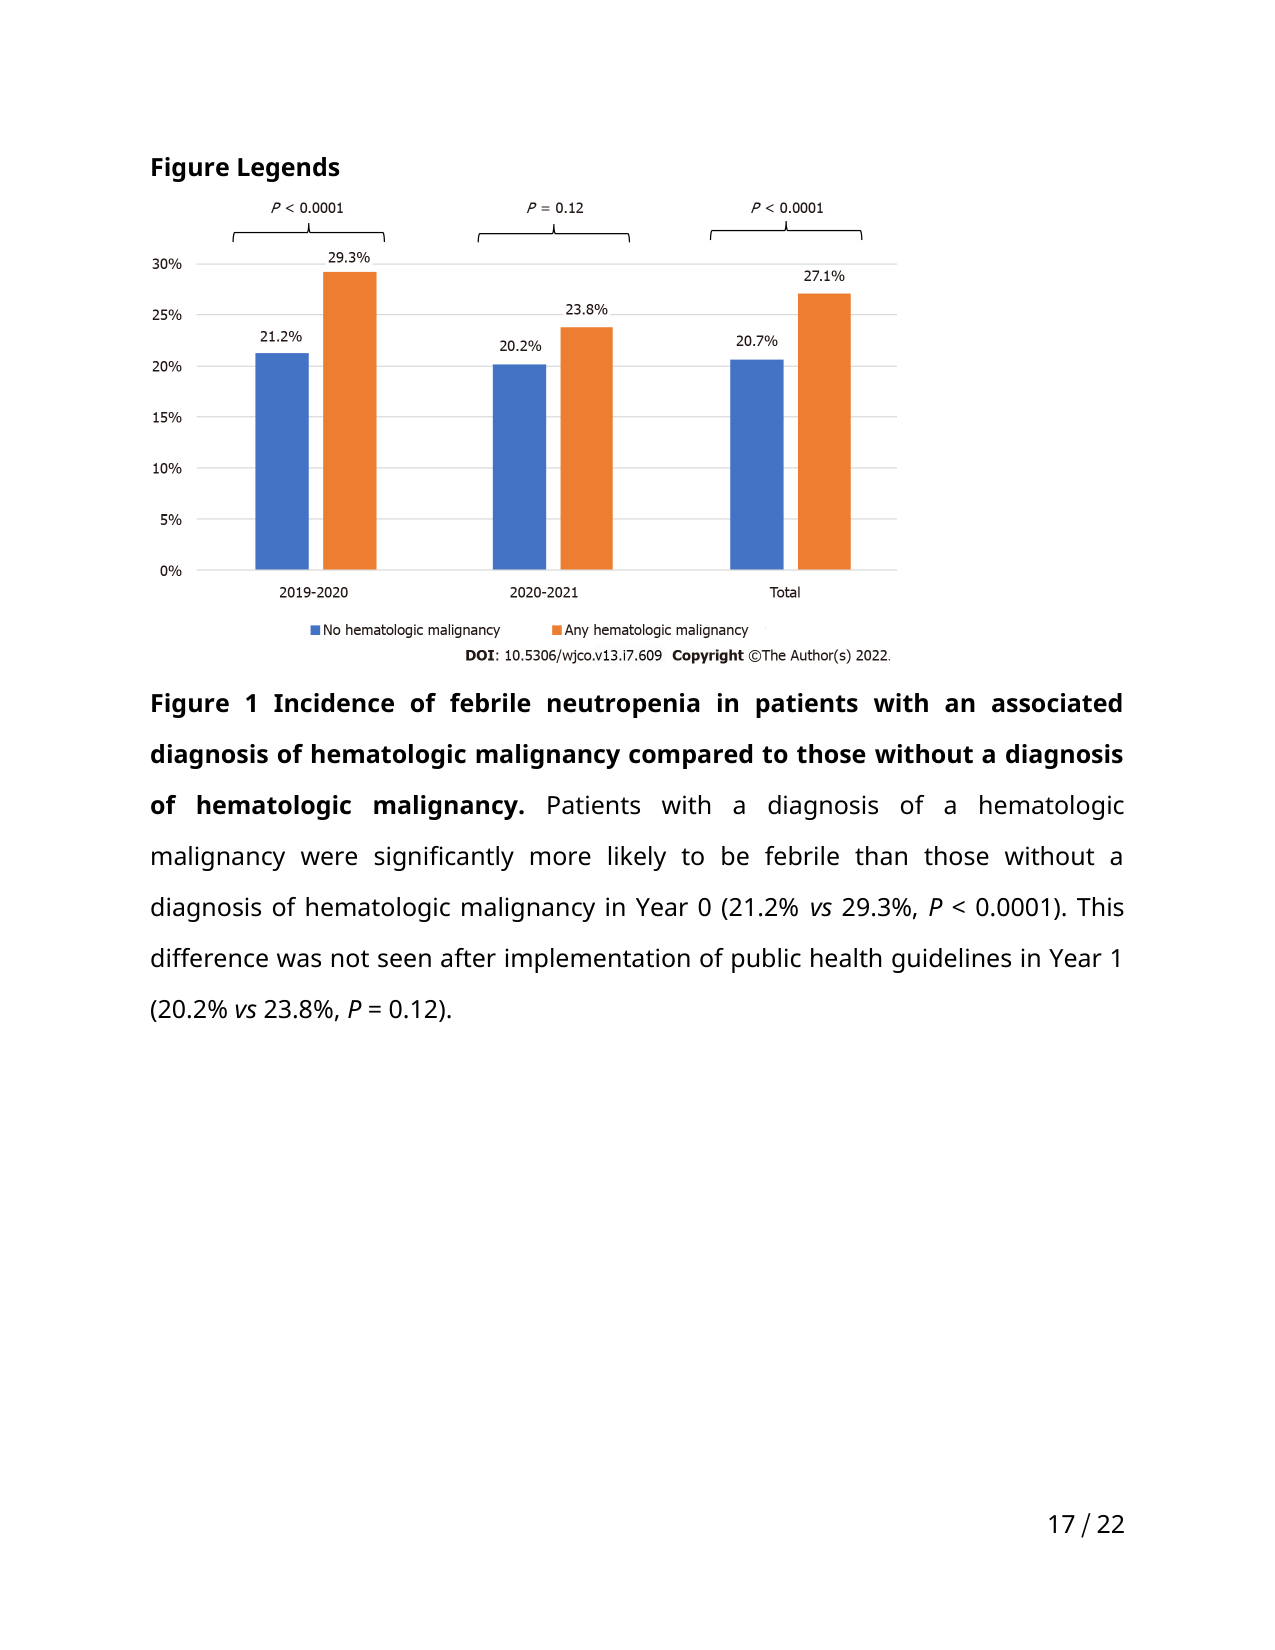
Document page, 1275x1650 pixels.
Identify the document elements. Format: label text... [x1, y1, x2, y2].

text Figure 1 Incidence of febrile neutropenia in patients with an associated diagnosis of hematologic malignancy compared to those without a diagnosis of hematologic malignancy. Patients with a diagnosis of a hematologic malignancy were significantly more likely to be febrile than those without a diagnosis of hematologic malignancy in Year 0 (21.2% vs 29.3%, P < 0.0001). This difference was not seen after implementation of public health guidelines in Year 1 (20.2% vs 23.8%, P = 0.12). [150, 686, 1125, 1026]
text Figure Legends [150, 150, 1125, 184]
picture [150, 201, 897, 672]
